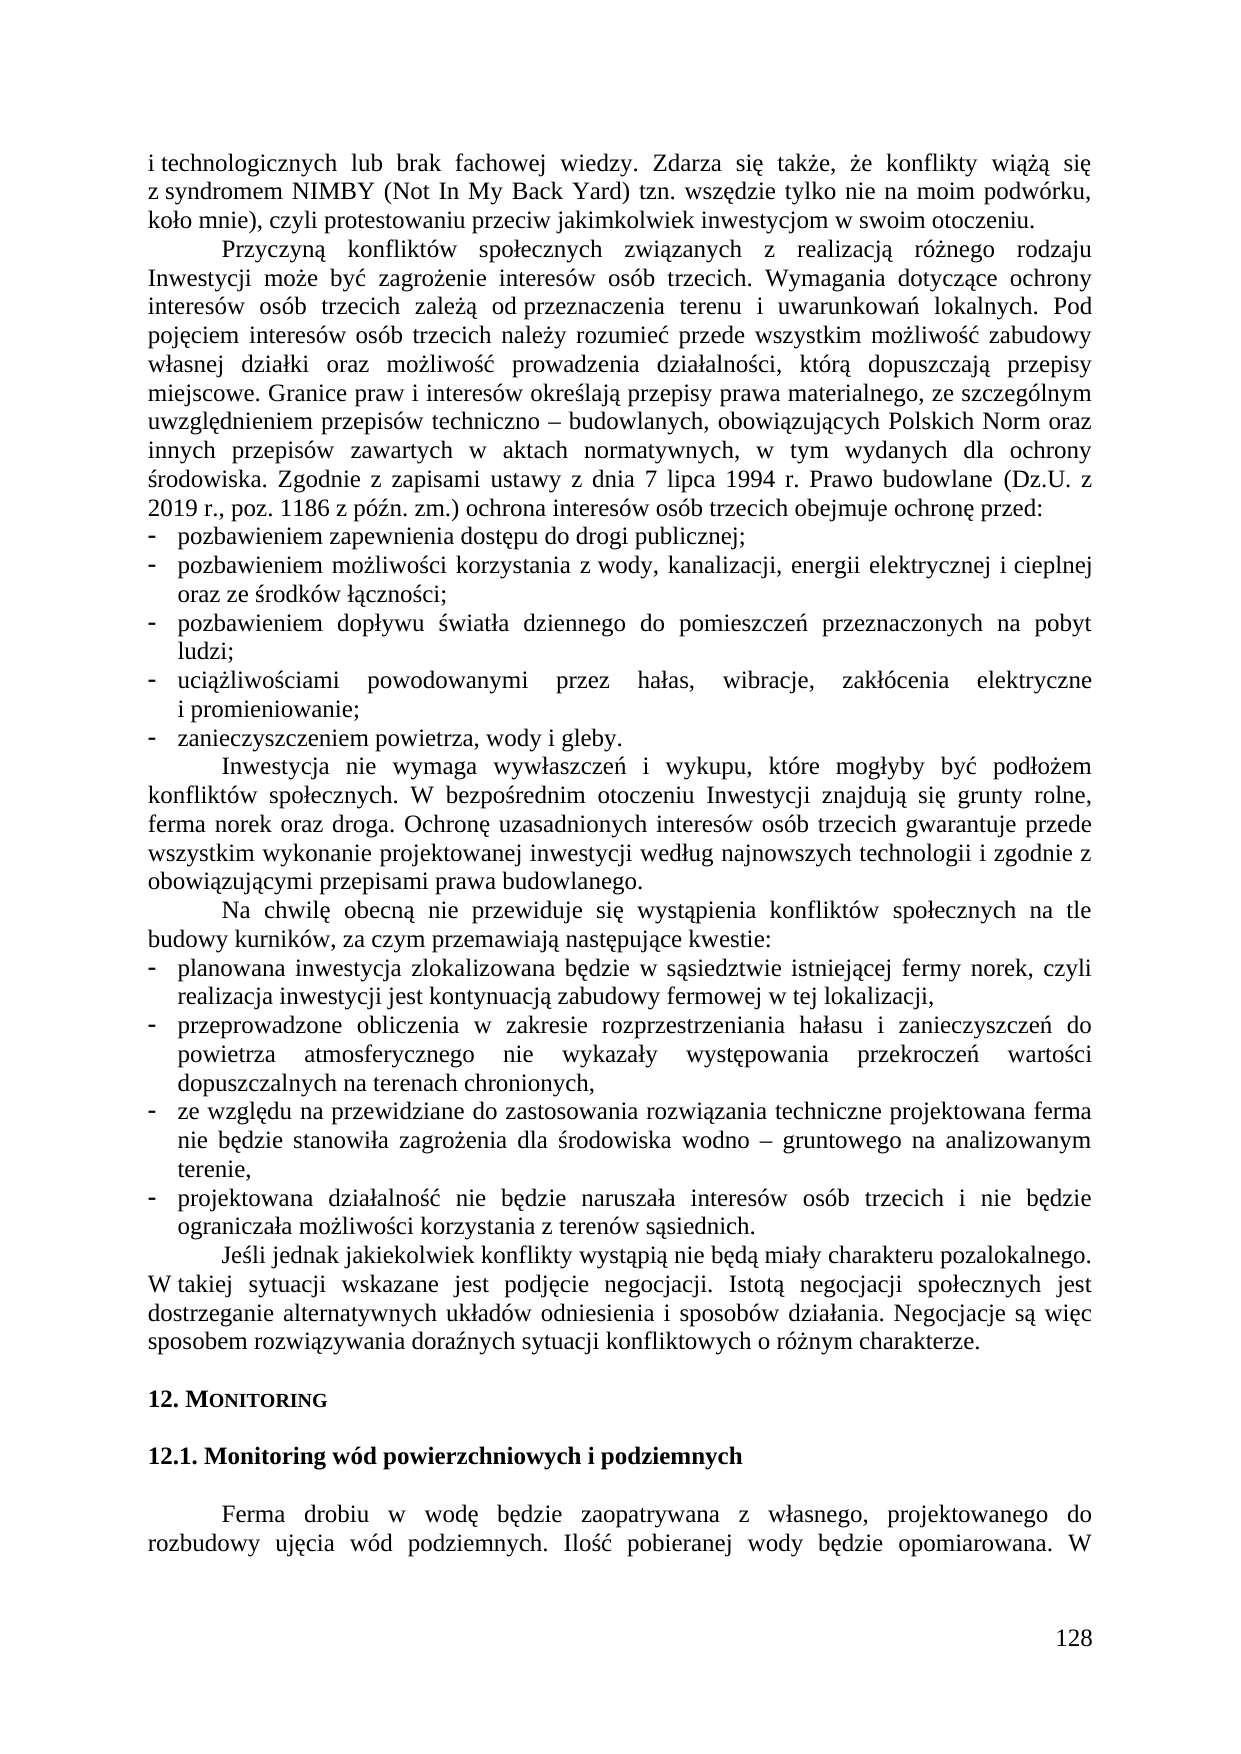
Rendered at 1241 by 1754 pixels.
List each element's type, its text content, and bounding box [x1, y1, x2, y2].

text Inwestycja nie wymaga wywłaszczeń i wykupu, które mogłyby być podłożem konfliktów społecznych. W bezpośrednim otoczeniu Inwestycji znajdują się grunty rolne, ferma norek oraz droga. Ochronę uzasadnionych interesów osób trzecich gwarantuje przede wszystkim wykonanie projektowanej inwestycji według najnowszych technologii i zgodnie z obowiązującymi przepisami prawa budowlanego. [148, 751, 1093, 895]
list ze względu na przewidziane do zastosowania rozwiązania techniczne projektowana ferma nie będzie stanowiła zagrożenia dla środowiska wodno – gruntowego na analizowanym terenie, [148, 1096, 1093, 1183]
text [148, 148, 1093, 234]
list pozbawieniem możliwości korzystania z wody, kanalizacji, energii elektrycznej i cieplnej oraz ze środków łączności; [148, 550, 1093, 608]
list pozbawieniem zapewnienia dostępu do drogi publicznej; [148, 521, 1093, 550]
list pozbawieniem dopływu światła dziennego do pomieszczeń przeznaczonych na pobyt ludzi; [148, 608, 1093, 665]
text Przyczyną konfliktów społecznych związanych z realizacją różnego rodzaju Inwestycji może być zagrożenie interesów osób trzecich. Wymagania dotyczące ochrony interesów osób trzecich zależą od przeznaczenia terenu i uwarunkowań lokalnych. Pod pojęciem interesów osób trzecich należy rozumieć przede wszystkim możliwość zabudowy własnej działki oraz możliwość prowadzenia działalności, którą dopuszczają przepisy miejscowe. Granice praw i interesów określają przepisy prawa materialnego, ze szczególnym uwzględnieniem przepisów techniczno – budowlanych, obowiązujących Polskich Norm oraz innych przepisów zawartych w aktach normatywnych, w tym wydanych dla ochrony środowiska. Zgodnie z zapisami ustawy z dnia 7 lipca 1994 r. Prawo budowlane (Dz.U. z 2019 r., poz. 1186 z późn. zm.) ochrona interesów osób trzecich obejmuje ochronę przed: [148, 234, 1093, 521]
subtitle 12.1. Monitoring wód powierzchniowych i podziemnych [148, 1441, 1093, 1470]
text Na chwilę obecną nie przewiduje się wystąpienia konfliktów społecznych na tle budowy kurników, za czym przemawiają następujące kwestie: [148, 895, 1093, 953]
list uciążliwościami powodowanymi przez hałas, wibracje, zakłócenia elektryczne i promieniowanie; [148, 665, 1093, 723]
text 12. Monitoring [148, 1384, 1093, 1413]
list projektowana działalność nie będzie naruszała interesów osób trzecich i nie będzie ograniczała możliwości korzystania z terenów sąsiednich. [148, 1183, 1093, 1240]
list planowana inwestycja zlokalizowana będzie w sąsiedztwie istniejącej fermy norek, czyli realizacja inwestycji jest kontynuacją zabudowy fermowej w tej lokalizacji, [148, 953, 1093, 1010]
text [148, 1499, 1093, 1556]
text Jeśli jednak jakiekolwiek konflikty wystąpią nie będą miały charakteru pozalokalnego. W takiej sytuacji wskazane jest podjęcie negocjacji. Istotą negocjacji społecznych jest dostrzeganie alternatywnych układów odniesienia i sposobów działania. Negocjacje są więc sposobem rozwiązywania doraźnych sytuacji konfliktowych o różnym charakterze. [148, 1240, 1093, 1355]
list zanieczyszczeniem powietrza, wody i gleby. [148, 723, 1093, 751]
list przeprowadzone obliczenia w zakresie rozprzestrzeniania hałasu i zanieczyszczeń do powietrza atmosferycznego nie wykazały występowania przekroczeń wartości dopuszczalnych na terenach chronionych, [148, 1010, 1093, 1096]
